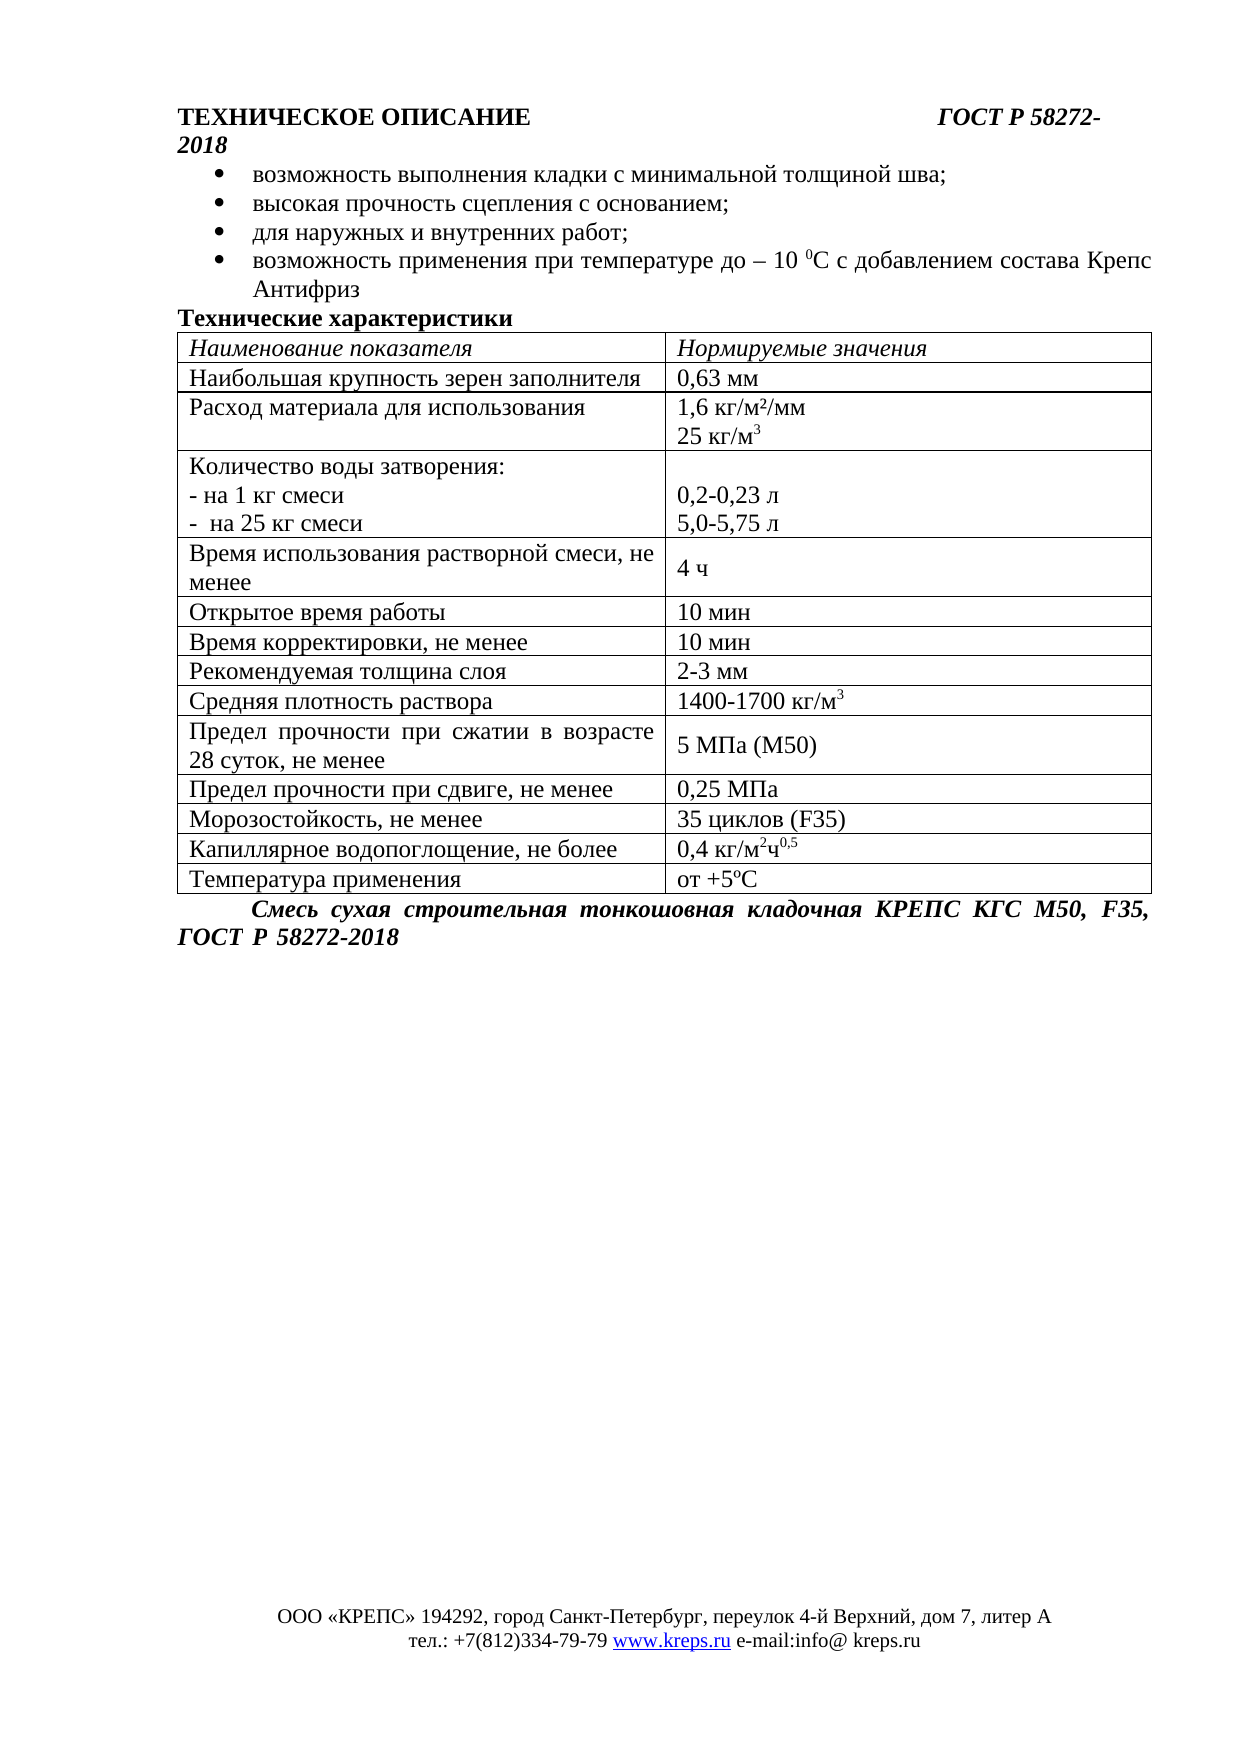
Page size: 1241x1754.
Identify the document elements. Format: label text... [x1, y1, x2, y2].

table_cell 2-3 мм [666, 656, 1151, 685]
table_cell Расход материала для использования [178, 393, 665, 450]
table_cell Рекомендуемая толщина слоя [178, 656, 665, 685]
table_cell 10 мин [666, 597, 1151, 626]
text Технические характеристики [177, 303, 1152, 332]
table_cell Предел прочности при сжатии в возрасте 28 суток, не менее [178, 716, 665, 773]
text Смесь сухая строительная тонкошовная кладочная КРЕПС КГС М50, F35, ГОСТ Р 58272-2018 [177, 894, 1152, 951]
table_cell 35 циклов (F35) [666, 804, 1151, 833]
table_cell Открытое время работы [178, 597, 665, 626]
table_cell 10 мин [666, 627, 1151, 655]
table_cell 1,6 кг/м²/мм 25 кг/м3 [666, 393, 1151, 450]
table_cell Морозостойкость, не менее [178, 804, 665, 833]
table_cell Количество воды затворения: - на 1 кг смеси - на 25 кг смеси [178, 451, 665, 537]
table_header Наименование показателя [178, 333, 665, 362]
table_cell 0,25 МПа [666, 775, 1151, 803]
list высокая прочность сцепления с основанием; [215, 188, 1152, 217]
table_cell Средняя плотность раствора [178, 686, 665, 715]
table_cell 5 МПа (М50) [666, 716, 1151, 773]
list возможность выполнения кладки с минимальной толщиной шва; [215, 159, 1152, 188]
table_cell 1400-1700 кг/м3 [666, 686, 1151, 715]
table_cell Время корректировки, не менее [178, 627, 665, 655]
table_cell Предел прочности при сдвиге, не менее [178, 775, 665, 803]
list для наружных и внутренних работ; [215, 217, 1152, 246]
table_cell 0,63 мм [666, 363, 1151, 391]
table_cell Время использования растворной смеси, не менее [178, 538, 665, 596]
table_header Нормируемые значения [666, 333, 1151, 362]
table_cell Наибольшая крупность зерен заполнителя [178, 363, 665, 391]
table_cell 4 ч [666, 538, 1151, 596]
table_cell 0,4 кг/м2ч0,5 [666, 834, 1151, 863]
table_cell от +5ºС [666, 864, 1151, 893]
table_cell 0,2-0,23 л 5,0-5,75 л [666, 451, 1151, 537]
list возможность применения при температуре до – 10 0С с добавлением состава Крепс Антифриз [215, 246, 1152, 303]
table_cell Температура применения [178, 864, 665, 893]
table_cell Капиллярное водопоглощение, не более [178, 834, 665, 863]
